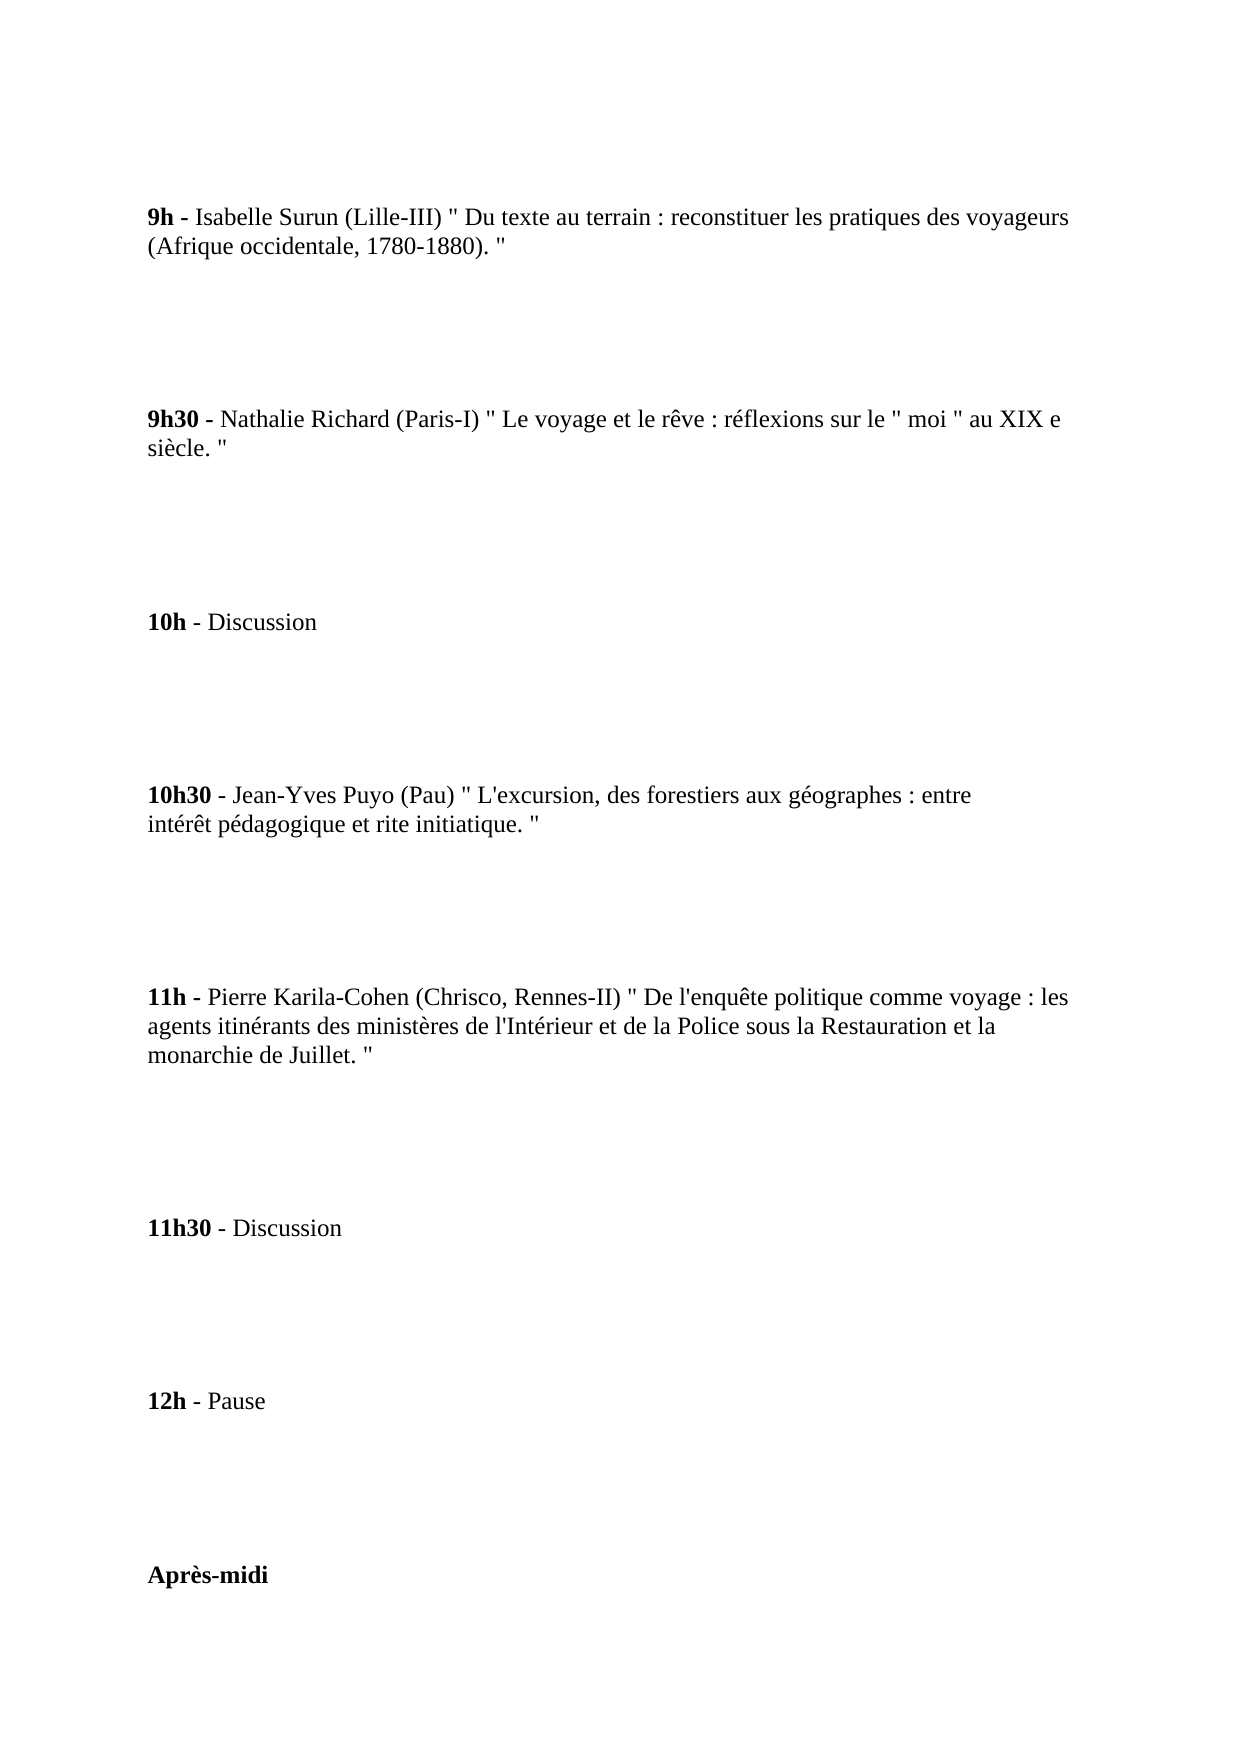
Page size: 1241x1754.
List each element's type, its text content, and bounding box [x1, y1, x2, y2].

text 9h30 - Nathalie Richard (Paris-I) " Le voyage et le rêve : réflexions sur le " moi " au XIX e siècle. " [147, 404, 1063, 462]
text 12h - Pause [147, 1386, 1103, 1415]
text 10h30 - Jean-Yves Puyo (Pau) " L'excursion, des forestiers aux géographes : entre intérêt pédagogique et rite initiatique. " [147, 780, 1041, 837]
text 11h30 - Discussion [147, 1213, 1103, 1242]
text 9h - Isabelle Surun (Lille-III) " Du texte au terrain : reconstituer les pratiques des voyageurs (Afrique occidentale, 1780-1880). " [147, 202, 1071, 260]
subtitle Après-midi [147, 1560, 1103, 1589]
text 11h - Pierre Karila-Cohen (Chrisco, Rennes-II) " De l'enquête politique comme voyage : les agents itinérants des ministères de l'Intérieur et de la Police sous la Restauration et la monarchie de Juillet. " [147, 982, 1071, 1068]
text 10h - Discussion [147, 607, 1103, 635]
